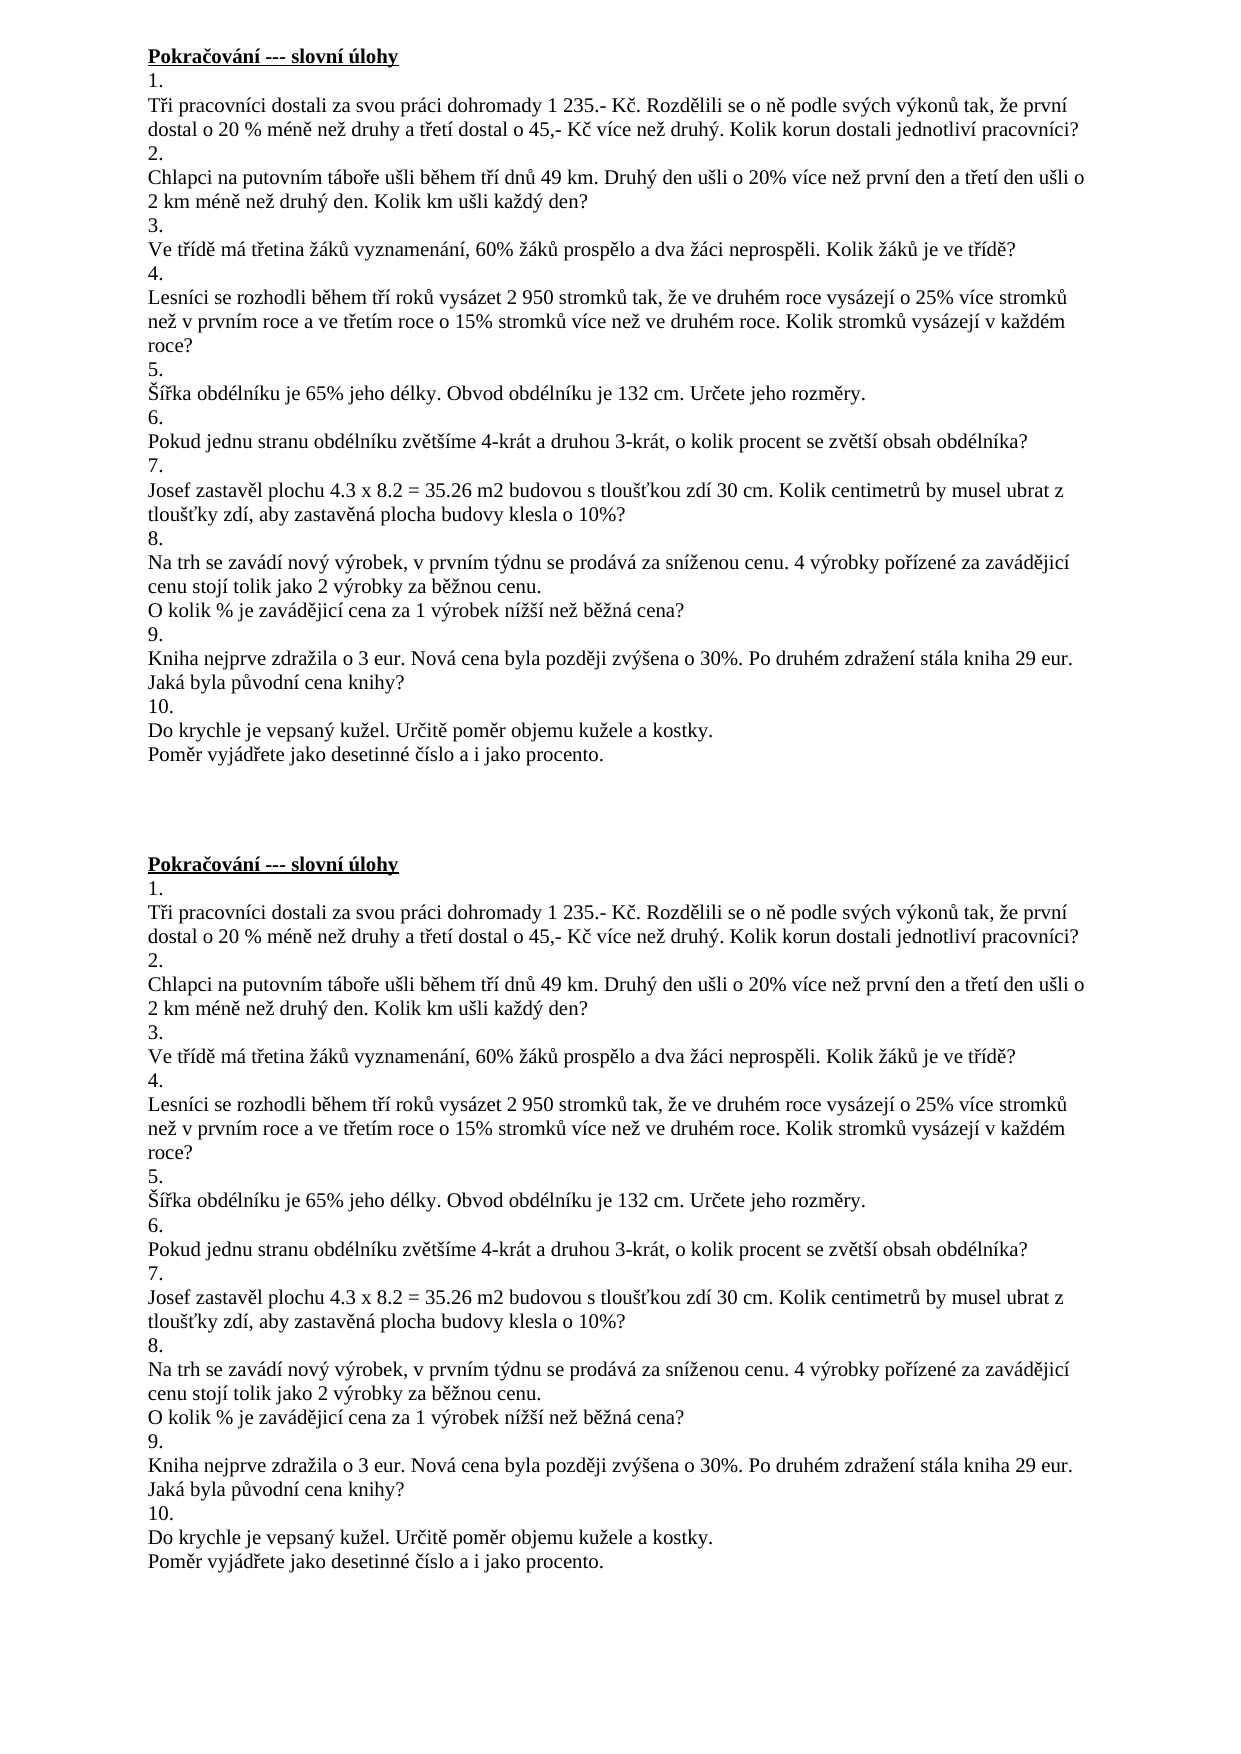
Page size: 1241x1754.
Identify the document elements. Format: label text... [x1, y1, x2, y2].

text Do krychle je vepsaný kužel. Určitě poměr objemu kužele a kostky. Poměr vyjádřete jako desetinné číslo a i jako procento. [148, 718, 1093, 766]
text 10. [148, 1501, 1093, 1525]
text Kniha nejprve zdražila o 3 eur. Nová cena byla později zvýšena o 30%. Po druhém zdražení stála kniha 29 eur. Jaká byla původní cena knihy? [148, 1453, 1093, 1501]
text 8. [148, 1333, 1093, 1357]
text Pokud jednu stranu obdélníku zvětšíme 4-krát a druhou 3-krát, o kolik procent se zvětší obsah obdélníka? [148, 429, 1093, 453]
text 7. [148, 453, 1093, 477]
text Do krychle je vepsaný kužel. Určitě poměr objemu kužele a kostky. Poměr vyjádřete jako desetinné číslo a i jako procento. [148, 1525, 1093, 1573]
text Josef zastavěl plochu 4.3 x 8.2 = 35.26 m2 budovou s tloušťkou zdí . Kolik centimetrů by musel ubrat z tloušťky zdí, aby zastavěná plocha budovy klesla o 10%? [148, 1285, 1093, 1333]
text 8. [148, 526, 1093, 550]
text 1. Tři pracovníci dostali za svou práci dohromady 1 235.- Kč. Rozdělili se o ně podle svých výkonů tak, že první dostal o 20 % méně než druhy a třetí dostal o 45,- Kč více než druhý. Kolik korun dostali jednotliví pracovníci? 2. Chlapci na putovním táboře ušli během tří dnů . Druhý den ušli o 20% více než první den a třetí den ušli o méně než druhý den. Kolik km ušli každý den? 3. Ve třídě má třetina žáků vyznamenání, 60% žáků prospělo a dva žáci neprospěli. Kolik žáků je ve třídě? 4. Lesníci se rozhodli během tří roků vysázet 2 950 stromků tak, že ve druhém roce vysázejí o 25% více stromků než v prvním roce a ve třetím roce o 15% stromků více než ve druhém roce. Kolik stromků vysázejí v každém roce? 5. Šířka obdélníku je 65% jeho délky. Obvod obdélníku je . Určete jeho rozměry. [148, 876, 1093, 1212]
text 1. Tři pracovníci dostali za svou práci dohromady 1 235.- Kč. Rozdělili se o ně podle svých výkonů tak, že první dostal o 20 % méně než druhy a třetí dostal o 45,- Kč více než druhý. Kolik korun dostali jednotliví pracovníci? 2. Chlapci na putovním táboře ušli během tří dnů . Druhý den ušli o 20% více než první den a třetí den ušli o méně než druhý den. Kolik km ušli každý den? 3. Ve třídě má třetina žáků vyznamenání, 60% žáků prospělo a dva žáci neprospěli. Kolik žáků je ve třídě? 4. Lesníci se rozhodli během tří roků vysázet 2 950 stromků tak, že ve druhém roce vysázejí o 25% více stromků než v prvním roce a ve třetím roce o 15% stromků více než ve druhém roce. Kolik stromků vysázejí v každém roce? 5. Šířka obdélníku je 65% jeho délky. Obvod obdélníku je . Určete jeho rozměry. [148, 68, 1093, 405]
text Na trh se zavádí nový výrobek, v prvním týdnu se prodává za sníženou cenu. 4 výrobky pořízené za zavádějicí cenu stojí tolik jako 2 výrobky za běžnou cenu. O kolik % je zavádějicí cena za 1 výrobek nížší než běžná cena? [148, 1357, 1093, 1429]
text Pokračování --- slovní úlohy [148, 852, 1093, 876]
text Pokud jednu stranu obdélníku zvětšíme 4-krát a druhou 3-krát, o kolik procent se zvětší obsah obdélníka? [148, 1237, 1093, 1261]
text Na trh se zavádí nový výrobek, v prvním týdnu se prodává za sníženou cenu. 4 výrobky pořízené za zavádějicí cenu stojí tolik jako 2 výrobky za běžnou cenu. O kolik % je zavádějicí cena za 1 výrobek nížší než běžná cena? [148, 550, 1093, 622]
text Pokračování --- slovní úlohy [148, 44, 1093, 68]
text 6. [148, 1212, 1093, 1237]
text Josef zastavěl plochu 4.3 x 8.2 = 35.26 m2 budovou s tloušťkou zdí . Kolik centimetrů by musel ubrat z tloušťky zdí, aby zastavěná plocha budovy klesla o 10%? [148, 477, 1093, 526]
text 9. [148, 1429, 1093, 1453]
text 6. [148, 405, 1093, 429]
text Kniha nejprve zdražila o 3 eur. Nová cena byla později zvýšena o 30%. Po druhém zdražení stála kniha 29 eur. Jaká byla původní cena knihy? [148, 646, 1093, 694]
text 7. [148, 1261, 1093, 1285]
text 9. [148, 622, 1093, 646]
text 10. [148, 694, 1093, 718]
